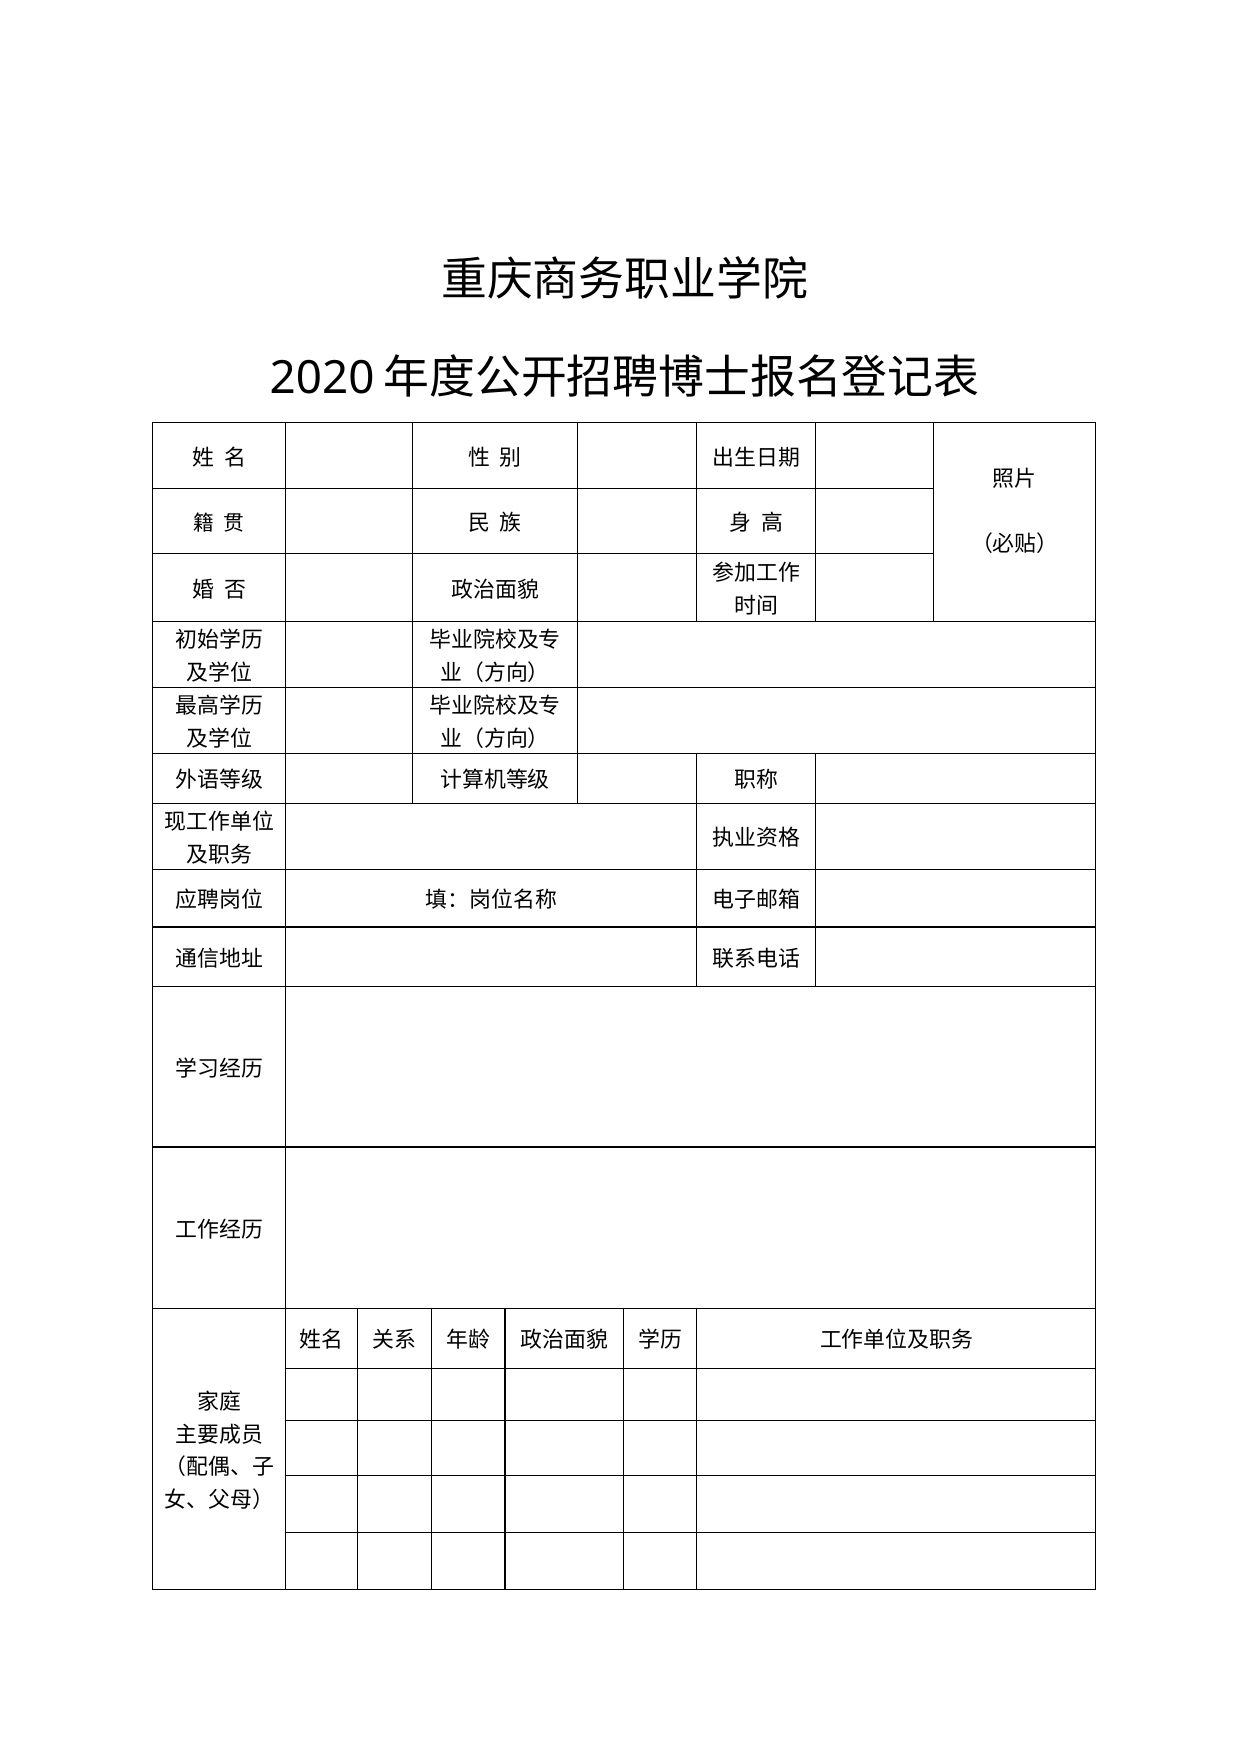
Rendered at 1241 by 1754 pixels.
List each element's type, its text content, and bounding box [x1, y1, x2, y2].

table_cell 联系电话 [697, 928, 815, 986]
table_cell 填：岗位名称 [286, 870, 696, 926]
table_cell [286, 1421, 357, 1475]
table_cell 政治面貌 [506, 1309, 623, 1368]
table_cell 学习经历 [153, 987, 285, 1146]
table_header 性 别 [413, 423, 577, 488]
table_header 出生日期 [697, 423, 815, 488]
table_cell 现工作单位及职务 [153, 804, 285, 869]
table_cell [286, 489, 412, 553]
table_cell [816, 804, 1095, 869]
table_cell 籍 贯 [153, 489, 285, 553]
table_cell 政治面貌 [413, 554, 577, 621]
table_cell [286, 688, 412, 753]
table_cell 电子邮箱 [697, 870, 815, 926]
table_header 姓 名 [153, 423, 285, 488]
table_cell 应聘岗位 [153, 870, 285, 926]
table_cell [358, 1476, 431, 1532]
table_header [286, 423, 412, 488]
table_cell [358, 1533, 431, 1589]
table_cell [816, 928, 1095, 986]
table_cell [578, 554, 696, 621]
table_cell [578, 754, 696, 803]
table_header [578, 423, 696, 488]
table_cell [697, 1369, 1095, 1420]
table_cell [816, 489, 933, 553]
table_cell 年龄 [432, 1309, 504, 1368]
table_cell 初始学历 及学位 [153, 622, 285, 687]
table_cell [506, 1369, 623, 1420]
table_cell 毕业院校及专业（方向） [413, 622, 577, 687]
table_cell 身 高 [697, 489, 815, 553]
table_cell [816, 754, 1095, 803]
table_cell 毕业院校及专业（方向） [413, 688, 577, 753]
table_cell [286, 1369, 357, 1420]
table_cell [578, 688, 1095, 753]
table_cell 工作单位及职务 [697, 1309, 1095, 1368]
table_cell [358, 1369, 431, 1420]
table_cell [286, 804, 696, 869]
table_cell [578, 489, 696, 553]
table_cell [697, 1421, 1095, 1475]
table_cell 计算机等级 [413, 754, 577, 803]
table_header [816, 423, 933, 488]
table_cell 关系 [358, 1309, 431, 1368]
table_cell [286, 987, 1095, 1146]
table_cell [432, 1369, 504, 1420]
table_cell 民 族 [413, 489, 577, 553]
table_cell 外语等级 [153, 754, 285, 803]
table_cell [286, 754, 412, 803]
text 重庆商务职业学院 [165, 227, 1083, 324]
table_cell 通信地址 [153, 928, 285, 986]
table_cell [624, 1533, 696, 1589]
table_cell [506, 1421, 623, 1475]
table_cell [697, 1533, 1095, 1589]
table_cell [506, 1533, 623, 1589]
table_cell [578, 622, 1095, 687]
table_cell [286, 1533, 357, 1589]
table_cell 家庭 主要成员 （配偶、子女、父母） [153, 1309, 285, 1589]
table_cell [624, 1421, 696, 1475]
text 2020年度公开招聘博士报名登记表 [165, 324, 1083, 422]
table_cell [286, 1148, 1095, 1308]
table_cell [358, 1421, 431, 1475]
table_cell [286, 554, 412, 621]
table_cell 婚 否 [153, 554, 285, 621]
table_cell [506, 1476, 623, 1532]
table_cell [816, 554, 933, 621]
table_cell 最高学历 及学位 [153, 688, 285, 753]
table_cell [286, 928, 696, 986]
table_cell [816, 870, 1095, 926]
table_cell [432, 1533, 504, 1589]
table_cell 学历 [624, 1309, 696, 1368]
table_cell 参加工作时间 [697, 554, 815, 621]
table_header 照片 （必贴） [934, 423, 1095, 621]
table_cell 职称 [697, 754, 815, 803]
table_cell 姓名 [286, 1309, 357, 1368]
table_cell [624, 1369, 696, 1420]
table_cell [697, 1476, 1095, 1532]
table_cell 工作经历 [153, 1148, 285, 1308]
table_cell [432, 1421, 504, 1475]
table_cell [286, 1476, 357, 1532]
table_cell [624, 1476, 696, 1532]
table_cell [432, 1476, 504, 1532]
table_cell 执业资格 [697, 804, 815, 869]
table_cell [286, 622, 412, 687]
